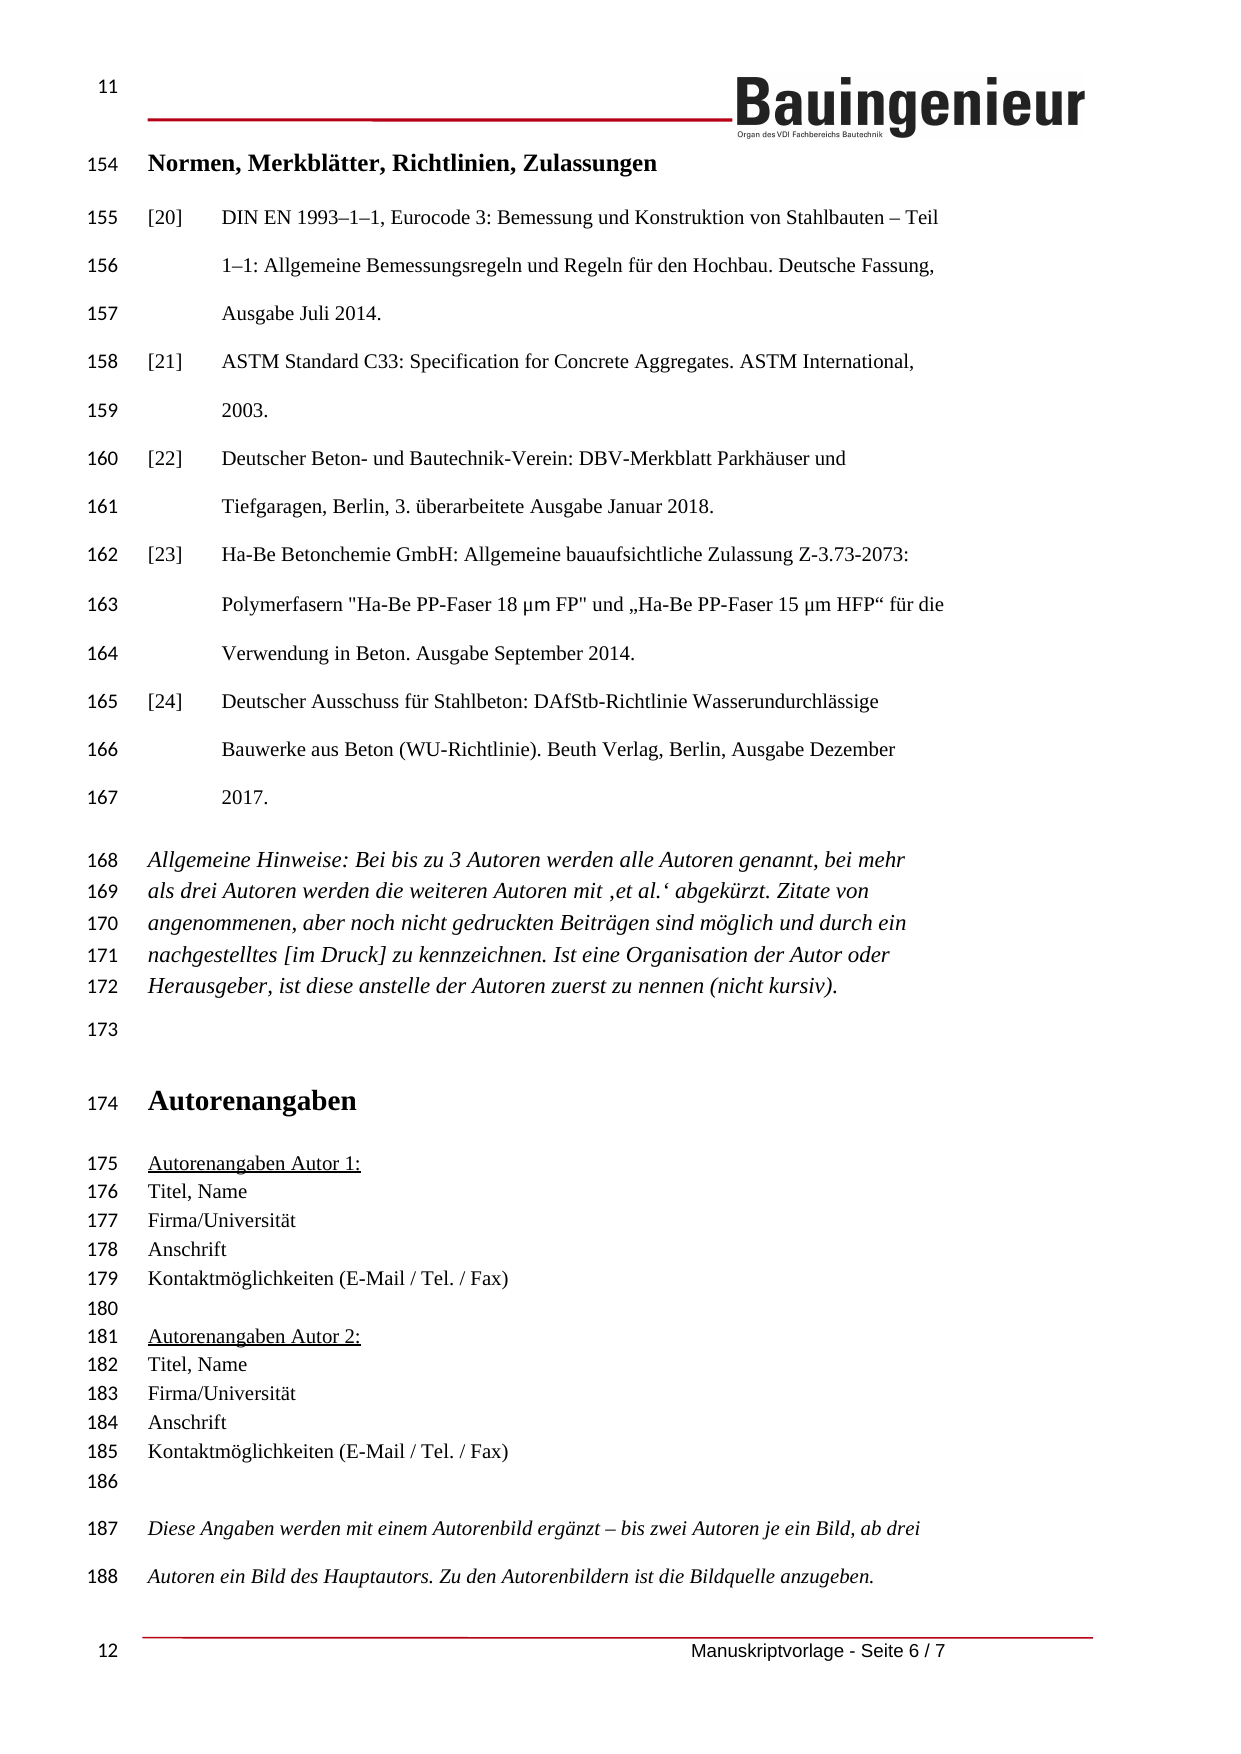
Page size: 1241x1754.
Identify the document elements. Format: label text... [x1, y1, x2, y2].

text [21] ASTM Standard C33: Specification for Concrete Aggregates. ASTM International, 2003. [148, 349, 945, 422]
text Firma/Universität [148, 1208, 945, 1232]
text Kontaktmöglichkeiten (E-Mail / Tel. / Fax) [148, 1439, 945, 1463]
text [24] Deutscher Ausschuss für Stahlbeton: DAfStb-Richtlinie Wasserundurchlässige Bauwerke aus Beton (WU-Richtlinie). Beuth Verlag, Berlin, Ausgabe Dezember 2017. [148, 689, 945, 809]
text Autorenangaben Autor 2: [148, 1323, 945, 1348]
text Firma/Universität [148, 1381, 945, 1405]
text [23] Ha-Be Betonchemie GmbH: Allgemeine bauaufsichtliche Zulassung Z-3.73-2073: Polymerfasern "Ha-Be PP-Faser 18 μm FP" und „Ha-Be PP-Faser 15 μm HFP“ für die Verwendung in Beton. Ausgabe September 2014. [148, 542, 945, 665]
text [22] Deutscher Beton- und Bautechnik-Verein: DBV-Merkblatt Parkhäuser und Tiefgaragen, Berlin, 3. überarbeitete Ausgabe Januar 2018. [148, 446, 945, 518]
text Anschrift [148, 1410, 945, 1434]
picture [734, 73, 1084, 140]
text Autorenangaben Autor 1: [148, 1150, 945, 1174]
text [20] DIN EN 1993–1–1, Eurocode 3: Bemessung und Konstruktion von Stahlbauten – Teil 1–1: Allgemeine Bemessungsregeln und Regeln für den Hochbau. Deutsche Fassung, Ausgabe Juli 2014. [148, 205, 945, 325]
text Autorenangaben [148, 1083, 945, 1117]
text Titel, Name [148, 1179, 945, 1203]
text Kontaktmöglichkeiten (E-Mail / Tel. / Fax) [148, 1266, 945, 1290]
text Diese Angaben werden mit einem Autorenbild ergänzt – bis zwei Autoren je ein Bild, ab drei Autoren ein Bild des Hauptautors. Zu den Autorenbildern ist die Bildquelle anzugeben. [148, 1516, 945, 1588]
text Allgemeine Hinweise: Bei bis zu 3 Autoren werden alle Autoren genannt, bei mehr als drei Autoren werden die weiteren Autoren mit ‚et al.‘ abgekürzt. Zitate von angenommenen, aber noch nicht gedruckten Beiträgen sind möglich und durch ein nachgestelltes [im Druck] zu kennzeichnen. Ist eine Organisation der Autor oder Herausgeber, ist diese anstelle der Autoren zuerst zu nennen (nicht kursiv). [148, 846, 939, 998]
text Titel, Name [148, 1352, 945, 1376]
text Normen, Merkblätter, Richtlinien, Zulassungen [148, 148, 945, 176]
text Anschrift [148, 1237, 945, 1261]
